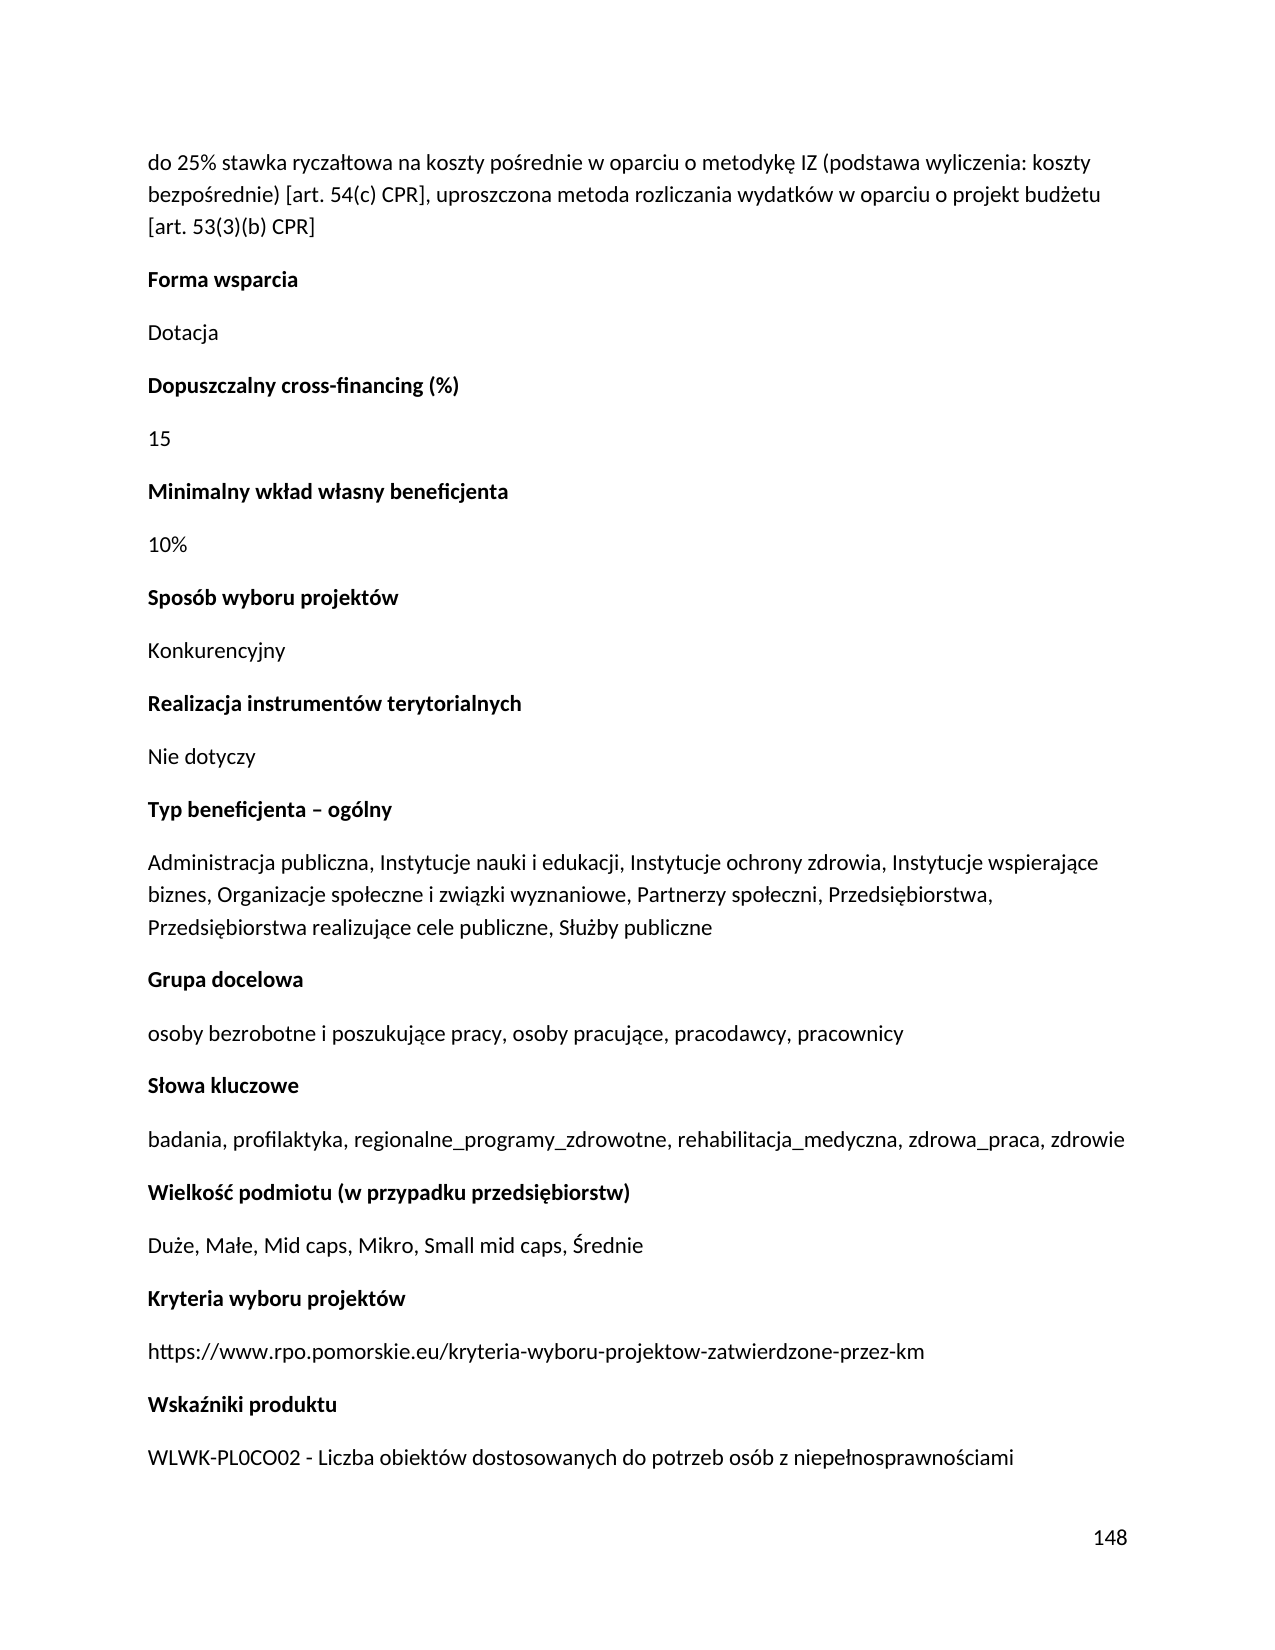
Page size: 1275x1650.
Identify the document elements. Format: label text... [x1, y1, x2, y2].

text Grupa docelowa [148, 966, 1127, 994]
text 10% [148, 530, 1127, 558]
text https://www.rpo.pomorskie.eu/kryteria-wyboru-projektow-zatwierdzone-przez-km [148, 1337, 1127, 1365]
text Kryteria wyboru projektów [148, 1284, 1127, 1312]
text Minimalny wkład własny beneficjenta [148, 477, 1127, 505]
text Forma wsparcia [148, 265, 1127, 293]
text Wskaźniki produktu [148, 1390, 1127, 1418]
text Administracja publiczna, Instytucje nauki i edukacji, Instytucje ochrony zdrowia, Instytucje wspierające biznes, Organizacje społeczne i związki wyznaniowe, Partnerzy społeczni, Przedsiębiorstwa, Przedsiębiorstwa realizujące cele publiczne, Służby publiczne [148, 848, 1127, 941]
text Konkurencyjny [148, 636, 1127, 664]
text Dopuszczalny cross-financing (%) [148, 371, 1127, 399]
text Słowa kluczowe [148, 1072, 1127, 1100]
text Wielkość podmiotu (w przypadku przedsiębiorstw) [148, 1178, 1127, 1206]
text Sposób wyboru projektów [148, 583, 1127, 611]
text Duże, Małe, Mid caps, Mikro, Small mid caps, Średnie [148, 1231, 1127, 1259]
text Realizacja instrumentów terytorialnych [148, 689, 1127, 717]
text Typ beneficjenta – ogólny [148, 795, 1127, 823]
text WLWK-PL0CO02 - Liczba obiektów dostosowanych do potrzeb osób z niepełnosprawnościami [148, 1443, 1127, 1471]
text Nie dotyczy [148, 742, 1127, 770]
text osoby bezrobotne i poszukujące pracy, osoby pracujące, pracodawcy, pracownicy [148, 1019, 1127, 1047]
text 15 [148, 424, 1127, 452]
text Dotacja [148, 318, 1127, 346]
text badania, profilaktyka, regionalne_programy_zdrowotne, rehabilitacja_medyczna, zdrowa_praca, zdrowie [148, 1125, 1127, 1153]
text do 25% stawka ryczałtowa na koszty pośrednie w oparciu o metodykę IZ (podstawa wyliczenia: koszty bezpośrednie) [art. 54(c) CPR], uproszczona metoda rozliczania wydatków w oparciu o projekt budżetu [art. 53(3)(b) CPR] [148, 148, 1127, 240]
